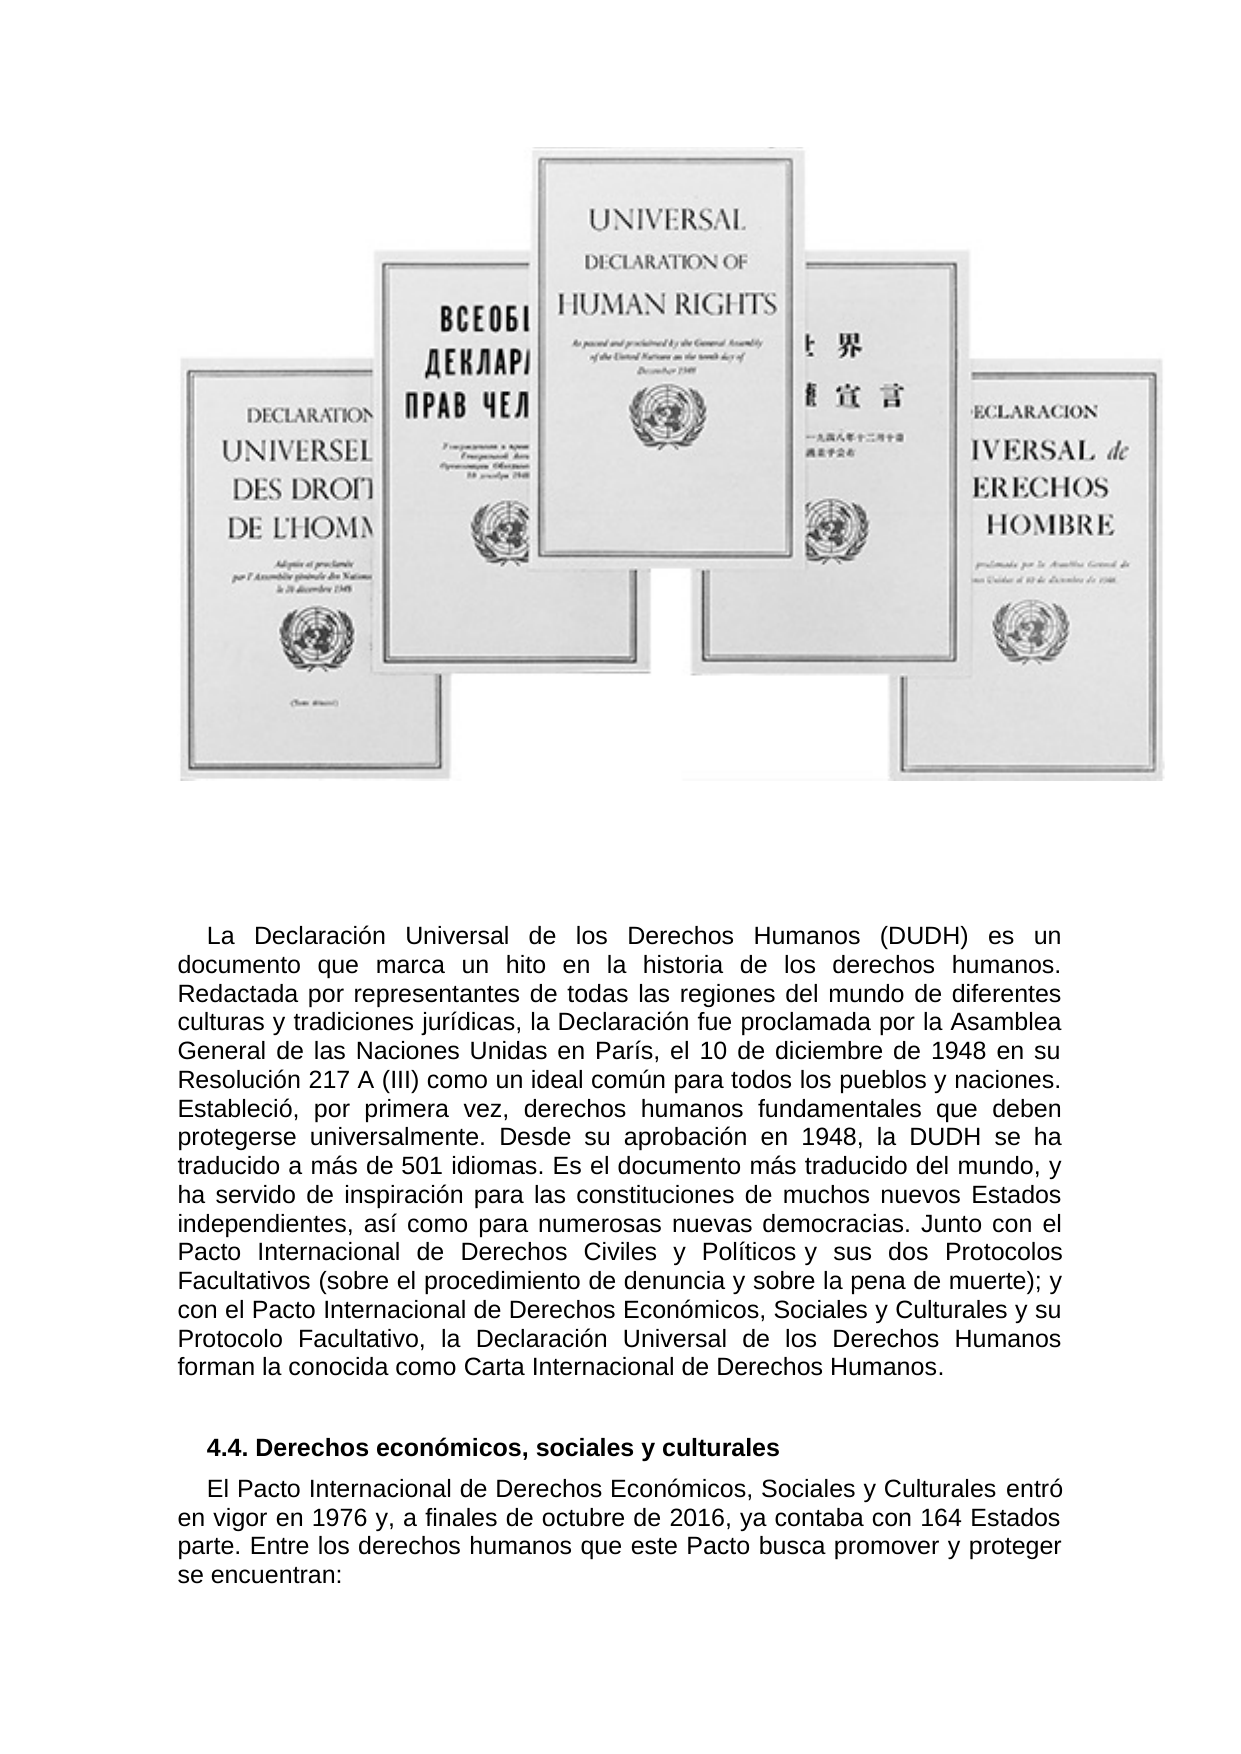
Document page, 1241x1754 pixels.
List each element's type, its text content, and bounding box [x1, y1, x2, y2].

picture [177, 147, 1165, 781]
text La Declaración Universal de los Derechos Humanos (DUDH) es un documento que marca un hito en la historia de los derechos humanos. Redactada por representantes de todas las regiones del mundo de diferentes culturas y tradiciones jurídicas, la Declaración fue proclamada por la Asamblea General de las Naciones Unidas en París, el 10 de diciembre de 1948 en su Resolución 217 A (III) como un ideal común para todos los pueblos y naciones. Estableció, por primera vez, derechos humanos fundamentales que deben protegerse universalmente. Desde su aprobación en 1948, la DUDH se ha traducido a más de 501 idiomas. Es el documento más traducido del mundo, y ha servido de inspiración para las constituciones de muchos nuevos Estados independientes, así como para numerosas nuevas democracias. Junto con el Pacto Internacional de Derechos Civiles y Políticos y sus dos Protocolos Facultativos (sobre el procedimiento de denuncia y sobre la pena de muerte); y con el Pacto Internacional de Derechos Económicos, Sociales y Culturales y su Protocolo Facultativo, la Declaración Universal de los Derechos Humanos forman la conocida como Carta Internacional de Derechos Humanos. [177, 921, 1063, 1381]
text El Pacto Internacional de Derechos Económicos, Sociales y Culturales entró en vigor en 1976 y, a finales de octubre de 2016, ya contaba con 164 Estados parte. Entre los derechos humanos que este Pacto busca promover y proteger se encuentran: [177, 1474, 1063, 1589]
text 4.4. Derechos económicos, sociales y culturales [177, 1433, 1063, 1462]
